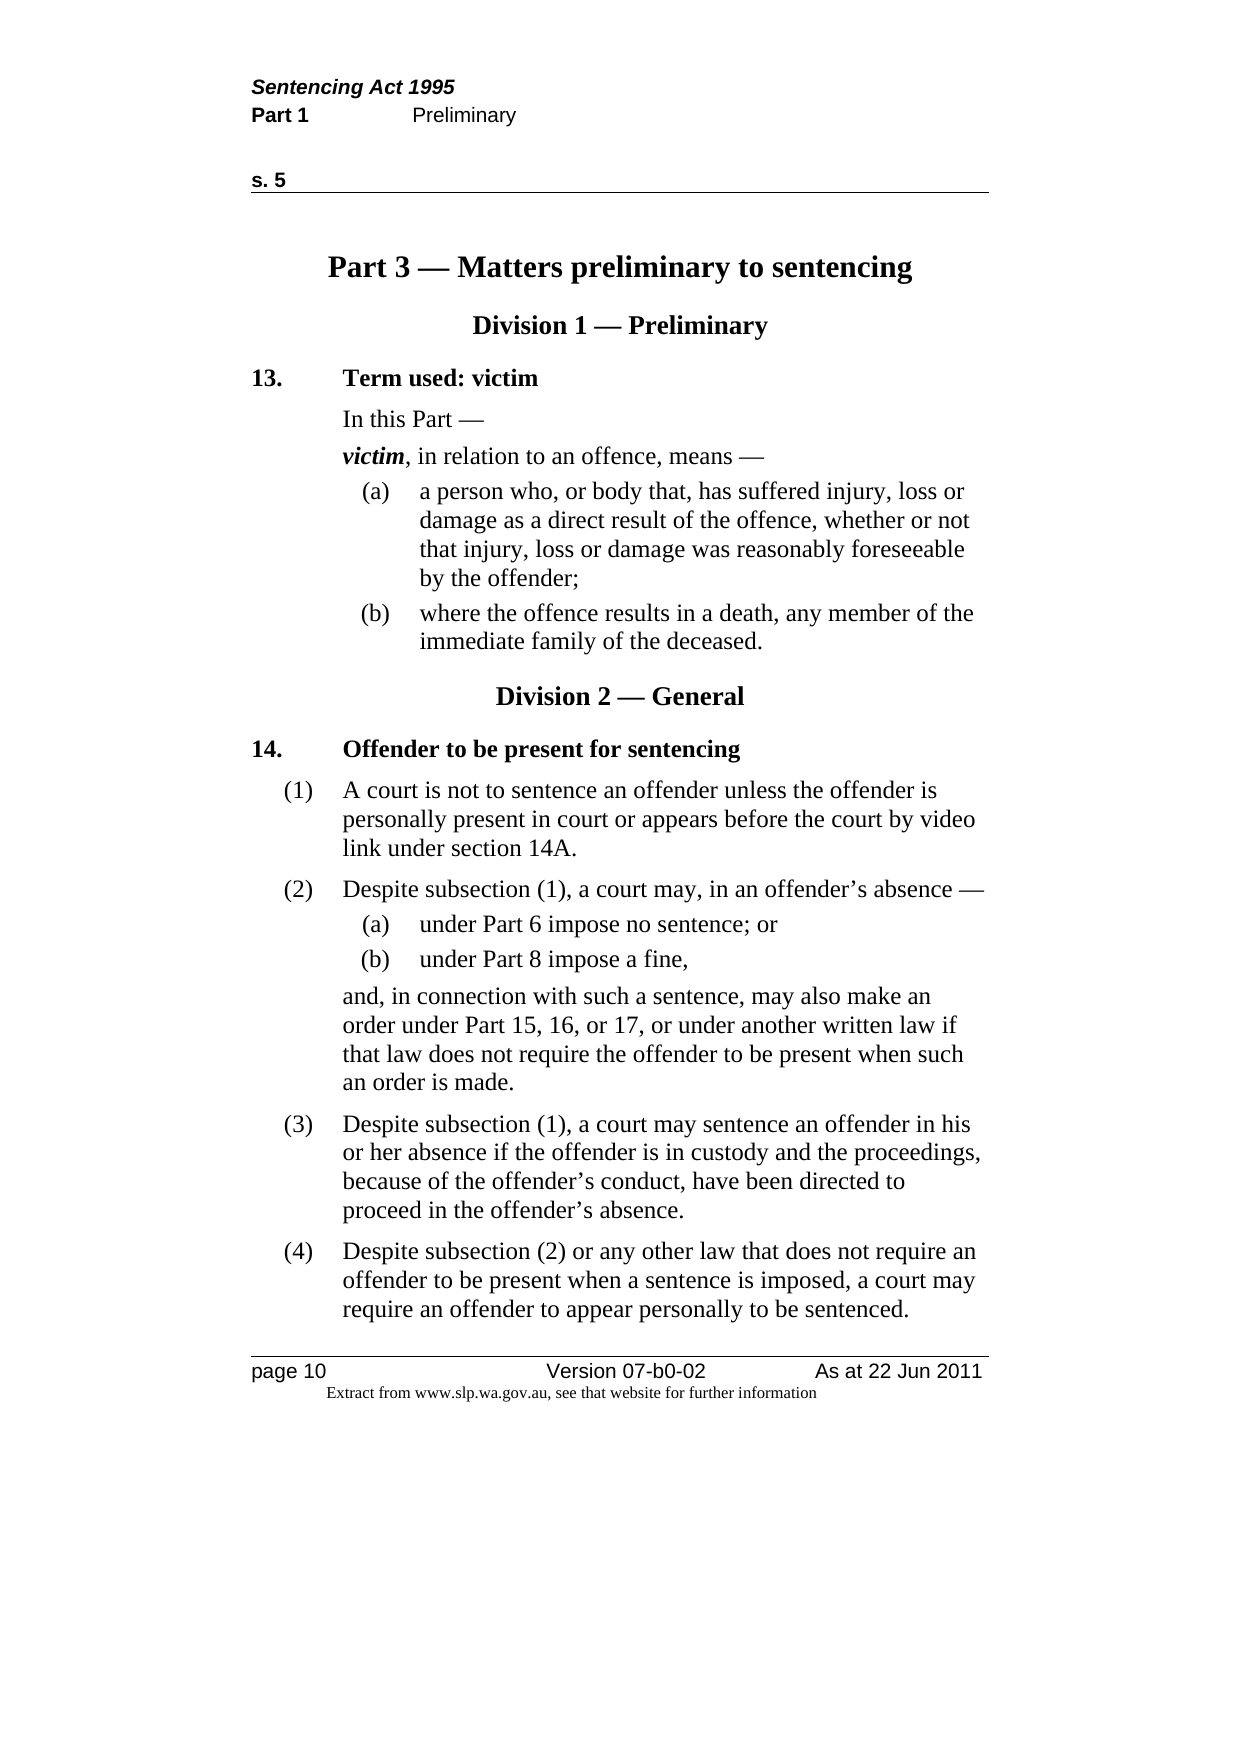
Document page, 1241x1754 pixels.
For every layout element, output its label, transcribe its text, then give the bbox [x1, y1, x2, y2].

subtitle 13. Term used: victim [251, 363, 989, 392]
text In this Part — [251, 404, 989, 433]
text (3) Despite subsection (1), a court may sentence an offender in his or her absence if the offender is in custody and the proceedings, because of the offender’s conduct, have been directed to proceed in the offender’s absence. [251, 1109, 989, 1224]
text victim, in relation to an offence, means — [251, 441, 989, 470]
text and, in connection with such a sentence, may also make an order under Part 15, 16, or 17, or under another written law if that law does not require the offender to be present when such an order is made. [251, 981, 989, 1096]
text (4) Despite subsection (2) or any other law that does not require an offender to be present when a sentence is imposed, a court may require an offender to appear personally to be sentenced. [251, 1236, 989, 1322]
text (1) A court is not to sentence an offender unless the offender is personally present in court or appears before the court by video link under section 14A. [251, 775, 989, 862]
text (a) a person who, or body that, has suffered injury, loss or damage as a direct result of the offence, whether or not that injury, loss or damage was reasonably foreseeable by the offender; [251, 476, 989, 591]
text (b) where the offence results in a death, any member of the immediate family of the deceased. [251, 598, 989, 655]
subtitle Part 3 — Matters preliminary to sentencing [251, 248, 989, 284]
text (a) under Part 6 impose no sentence; or [251, 909, 989, 938]
subtitle 14. Offender to be present for sentencing [251, 734, 989, 763]
text (2) Despite subsection (1), a court may, in an offender’s absence — [251, 874, 989, 903]
subtitle Division 1 — Preliminary [251, 309, 989, 340]
subtitle Division 2 — General [251, 680, 989, 711]
text (b) under Part 8 impose a fine, [251, 944, 989, 973]
